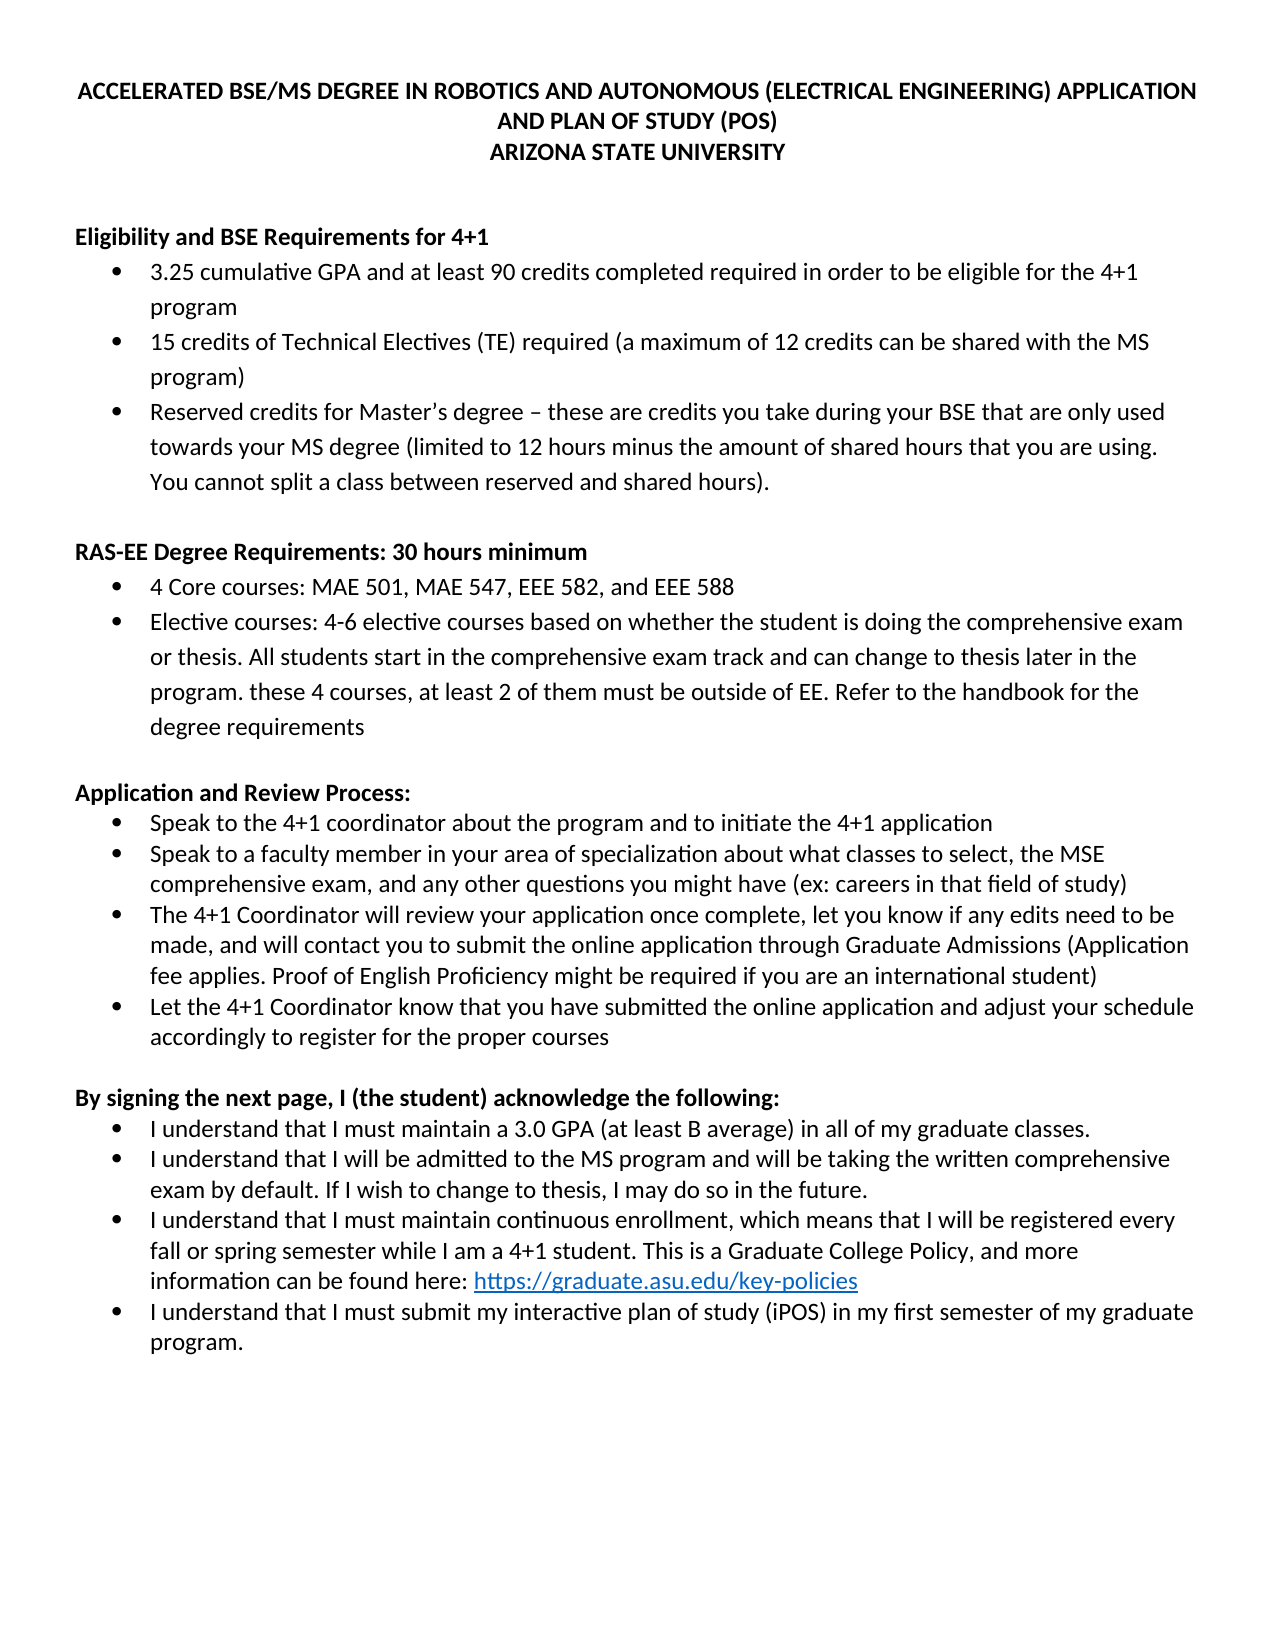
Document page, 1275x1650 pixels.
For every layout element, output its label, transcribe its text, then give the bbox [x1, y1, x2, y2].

text Application and Review Process: [75, 777, 1200, 807]
list 15 credits of Technical Electives (TE) required (a maximum of 12 credits can be shared with the MS program) [112, 326, 1200, 392]
list I understand that I must submit my interactive plan of study (iPOS) in my first semester of my graduate program. [112, 1296, 1200, 1357]
text RAS-EE Degree Requirements: 30 hours minimum [75, 536, 1200, 567]
list Elective courses: 4-6 elective courses based on whether the student is doing the comprehensive exam or thesis. All students start in the comprehensive exam track and can change to thesis later in the program. these 4 courses, at least 2 of them must be outside of EE. Refer to the handbook for the degree requirements [112, 606, 1200, 742]
text By signing the next page, I (the student) acknowledge the following: [75, 1082, 1200, 1113]
list The 4+1 Coordinator will review your application once complete, let you know if any edits need to be made, and will contact you to submit the online application through Graduate Admissions (Application fee applies. Proof of English Proficiency might be required if you are an international student) [112, 899, 1200, 991]
text Eligibility and BSE Requirements for 4+1 [75, 221, 1200, 252]
list 4 Core courses: MAE 501, MAE 547, EEE 582, and EEE 588 [112, 571, 1200, 602]
list I understand that I must maintain a 3.0 GPA (at least B average) in all of my graduate classes. [112, 1113, 1200, 1143]
list Let the 4+1 Coordinator know that you have submitted the online application and adjust your schedule accordingly to register for the proper courses [112, 991, 1200, 1052]
list Reserved credits for Master’s degree – these are credits you take during your BSE that are only used towards your MS degree (limited to 12 hours minus the amount of shared hours that you are using. You cannot split a class between reserved and shared hours). [112, 396, 1200, 497]
list Speak to the 4+1 coordinator about the program and to initiate the 4+1 application [112, 807, 1200, 838]
list I understand that I must maintain continuous enrollment, which means that I will be registered every fall or spring semester while I am a 4+1 student. This is a Graduate College Policy, and more information can be found here: https://graduate.asu.edu/key-policies [112, 1204, 1200, 1296]
list 3.25 cumulative GPA and at least 90 credits completed required in order to be eligible for the 4+1 program [112, 256, 1200, 322]
list Speak to a faculty member in your area of specialization about what classes to select, the MSE comprehensive exam, and any other questions you might have (ex: careers in that field of study) [112, 838, 1200, 899]
list I understand that I will be admitted to the MS program and will be taking the written comprehensive exam by default. If I wish to change to thesis, I may do so in the future. [112, 1143, 1200, 1204]
